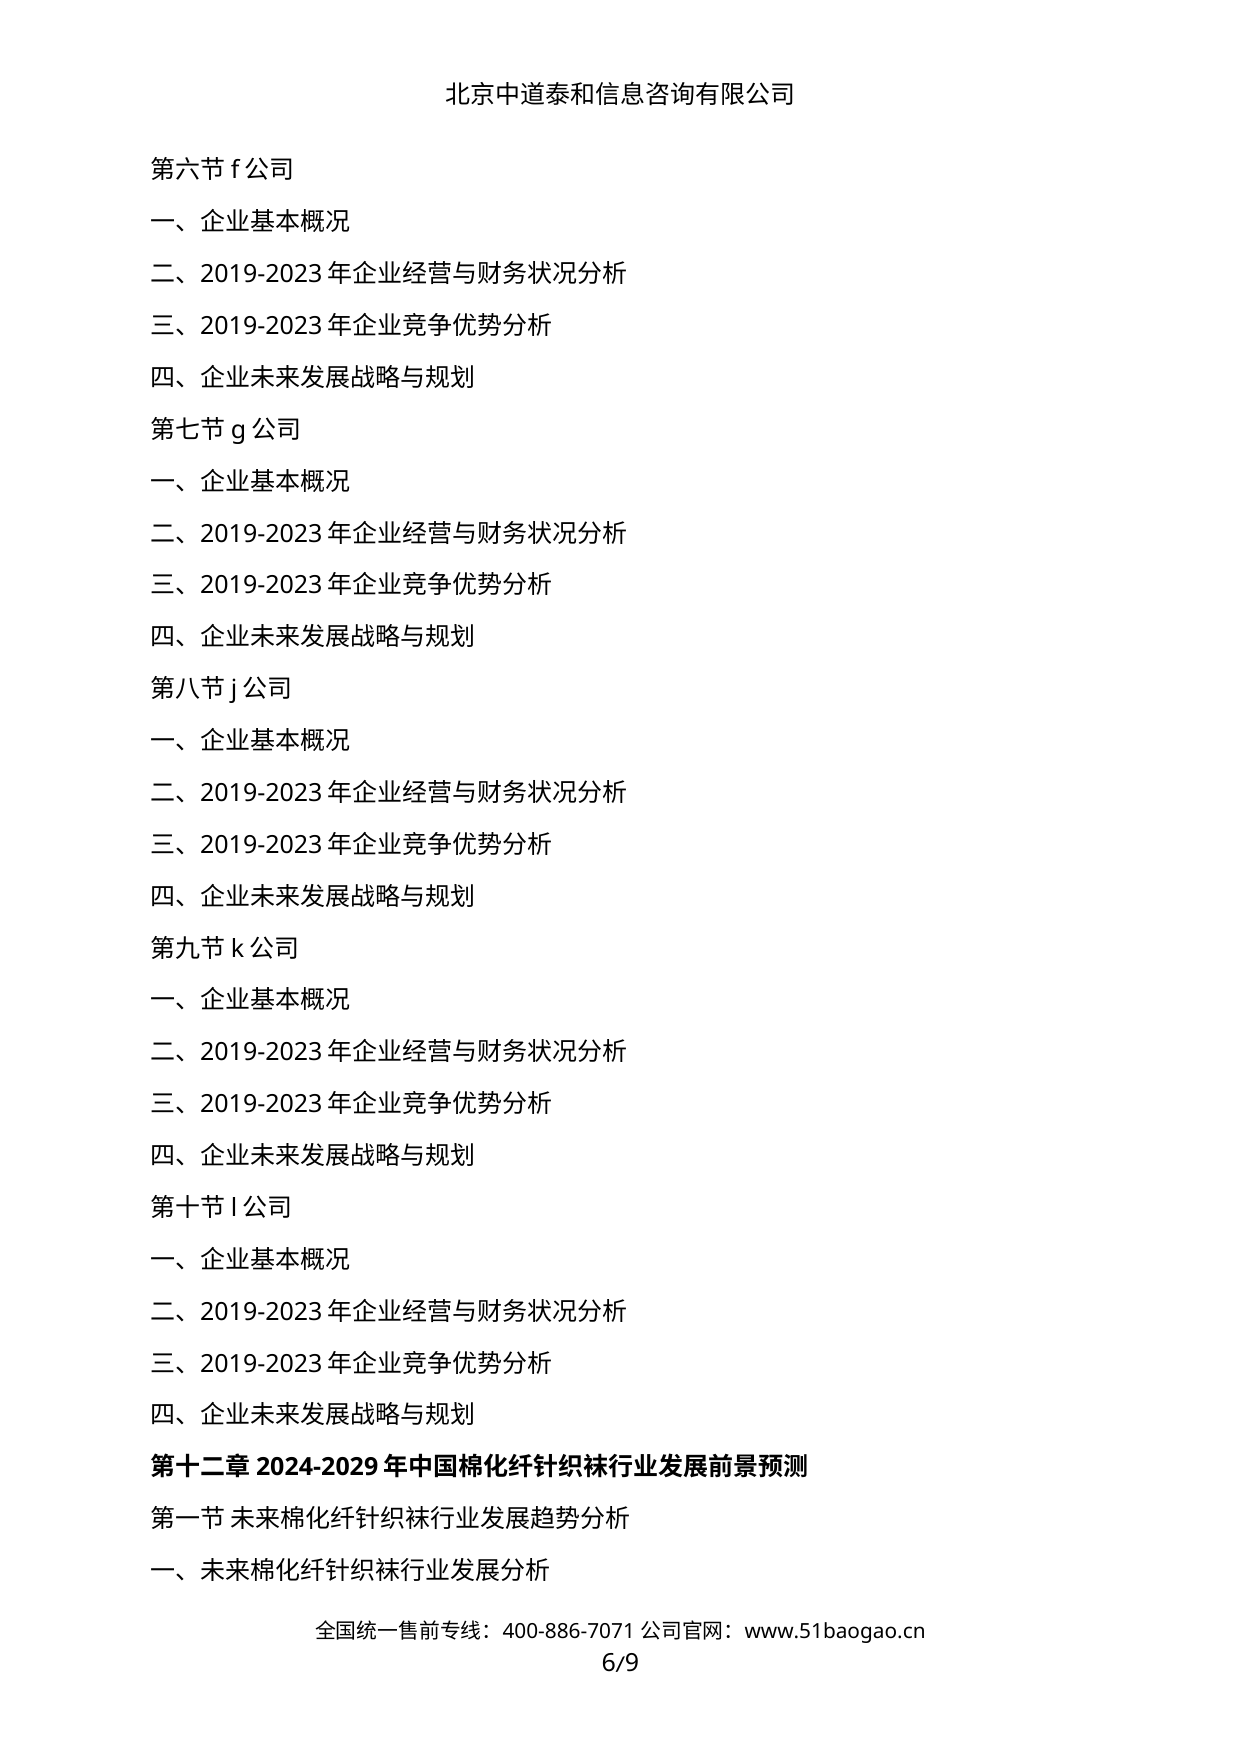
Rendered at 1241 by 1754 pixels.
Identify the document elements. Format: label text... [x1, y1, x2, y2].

text 第一节 未来棉化纤针织袜行业发展趋势分析 [150, 1499, 1090, 1535]
text 一、未来棉化纤针织袜行业发展分析 [150, 1551, 1090, 1587]
text 三、2019-2023年企业竞争优势分析 [150, 1343, 1090, 1379]
text 四、企业未来发展战略与规划 [150, 357, 1090, 394]
text 第十二章 2024-2029年中国棉化纤针织袜行业发展前景预测 [150, 1447, 1090, 1483]
text 二、2019-2023年企业经营与财务状况分析 [150, 254, 1090, 290]
text 第六节 f公司 [150, 150, 1090, 186]
text 三、2019-2023年企业竞争优势分析 [150, 824, 1090, 861]
text 第八节 j公司 [150, 669, 1090, 705]
text 二、2019-2023年企业经营与财务状况分析 [150, 1291, 1090, 1327]
text 第十节 l公司 [150, 1187, 1090, 1224]
text 第七节 g公司 [150, 409, 1090, 446]
text 二、2019-2023年企业经营与财务状况分析 [150, 513, 1090, 549]
text 二、2019-2023年企业经营与财务状况分析 [150, 772, 1090, 809]
text 一、企业基本概况 [150, 202, 1090, 238]
text 二、2019-2023年企业经营与财务状况分析 [150, 1032, 1090, 1068]
text 四、企业未来发展战略与规划 [150, 1136, 1090, 1172]
text 四、企业未来发展战略与规划 [150, 617, 1090, 653]
text 一、企业基本概况 [150, 721, 1090, 757]
text 三、2019-2023年企业竞争优势分析 [150, 1084, 1090, 1120]
text 三、2019-2023年企业竞争优势分析 [150, 306, 1090, 342]
text 四、企业未来发展战略与规划 [150, 876, 1090, 912]
text 四、企业未来发展战略与规划 [150, 1395, 1090, 1431]
text 一、企业基本概况 [150, 461, 1090, 497]
text 一、企业基本概况 [150, 980, 1090, 1016]
text 三、2019-2023年企业竞争优势分析 [150, 565, 1090, 601]
text 一、企业基本概况 [150, 1239, 1090, 1276]
text 第九节 k公司 [150, 928, 1090, 964]
